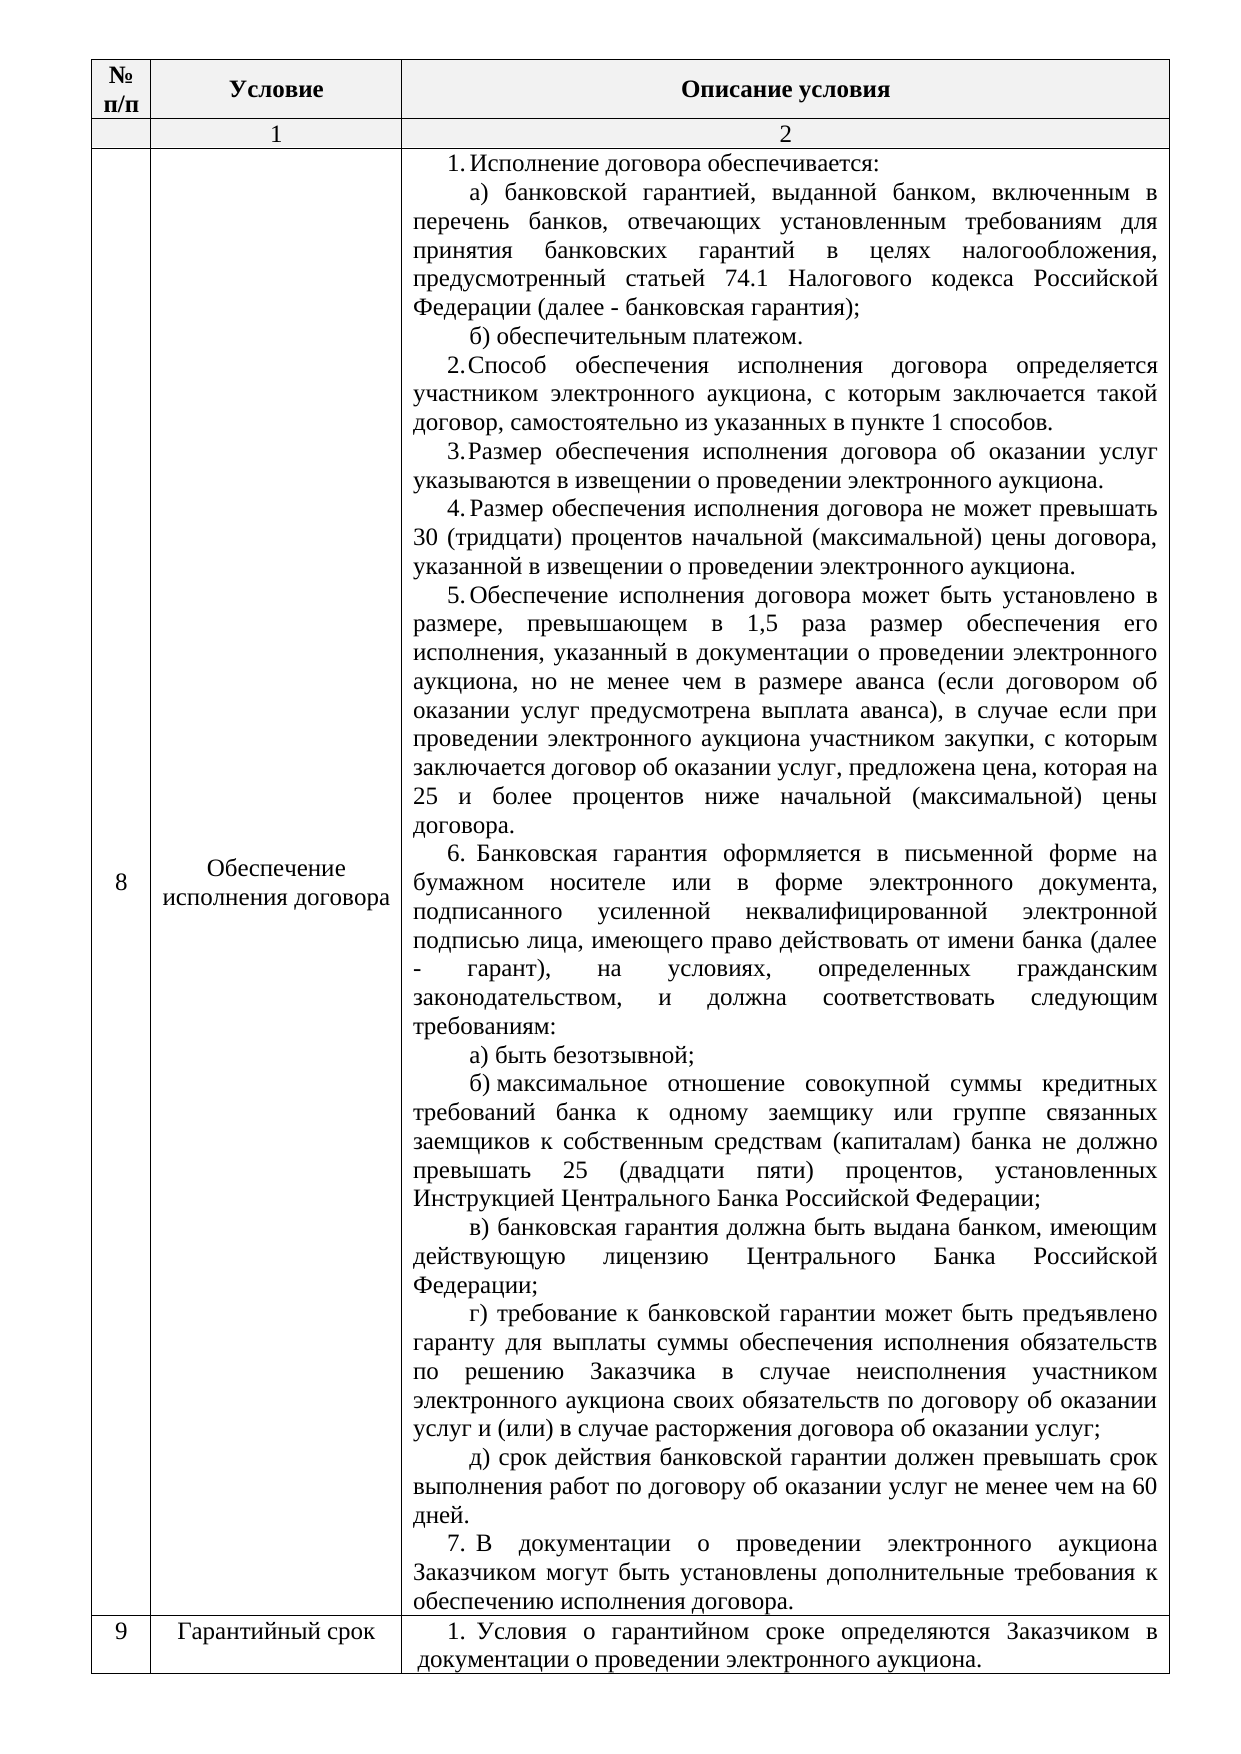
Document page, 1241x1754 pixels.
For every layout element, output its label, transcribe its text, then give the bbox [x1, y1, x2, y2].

table_cell 9 [92, 1616, 150, 1673]
table_header Условие [151, 60, 401, 118]
table_cell 1 [151, 119, 401, 147]
table_cell Исполнение договора обеспечивается: а) банковской гарантией, выданной банком, включенным в перечень банков, отвечающих установленным требованиям для принятия банковских гарантий в целях налогообложения, предусмотренный статьей 74.1 Налогового кодекса Российской Федерации (далее - банковская гарантия); б) обеспечительным платежом. Способ обеспечения исполнения договора определяется участником электронного аукциона, с которым заключается такой договор, самостоятельно из указанных в пункте 1 способов. Размер обеспечения исполнения договора об оказании услуг указываются в извещении о проведении электронного аукциона. Размер обеспечения исполнения договора не может превышать 30 (тридцати) процентов начальной (максимальной) цены договора, указанной в извещении о проведении электронного аукциона. Обеспечение исполнения договора может быть установлено в размере, превышающем в 1,5 раза размер обеспечения его исполнения, указанный в документации о проведении электронного аукциона, но не менее чем в размере аванса (если договором об оказании услуг предусмотрена выплата аванса), в случае если при проведении электронного аукциона участником закупки, с которым заключается договор об оказании услуг, предложена цена, которая на 25 и более процентов ниже начальной (максимальной) цены договора. Банковская гарантия оформляется в письменной форме на бумажном носителе или в форме электронного документа, подписанного усиленной неквалифицированной электронной подписью лица, имеющего право действовать от имени банка (далее - гарант), на условиях, определенных гражданским законодательством, и должна соответствовать следующим требованиям: а) быть безотзывной; б) максимальное отношение совокупной суммы кредитных требований банка к одному заемщику или группе связанных заемщиков к собственным средствам (капиталам) банка не должно превышать 25 (двадцати пяти) процентов, установленных Инструкцией Центрального Банка Российской Федерации; в) банковская гарантия должна быть выдана банком, имеющим действующую лицензию Центрального Банка Российской Федерации; г) требование к банковской гарантии может быть предъявлено гаранту для выплаты суммы обеспечения исполнения обязательств по решению Заказчика в случае неисполнения участником электронного аукциона своих обязательств по договору об оказании услуг и (или) в случае расторжения договора об оказании услуг; д) срок действия банковской гарантии должен превышать срок выполнения работ по договору об оказании услуг не менее чем на 60 дней. В документации о проведении электронного аукциона Заказчиком могут быть установлены дополнительные требования к обеспечению исполнения договора. [402, 149, 1169, 1615]
table_cell 2 [402, 119, 1169, 147]
table_cell Обеспечение исполнения договора [151, 149, 401, 1615]
table_cell 8 [92, 149, 150, 1615]
table_header № п/п [92, 60, 150, 118]
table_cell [402, 1616, 1169, 1673]
table_header Описание условия [402, 60, 1169, 118]
table_cell Гарантийный срок [151, 1616, 401, 1673]
table_cell [92, 119, 150, 147]
